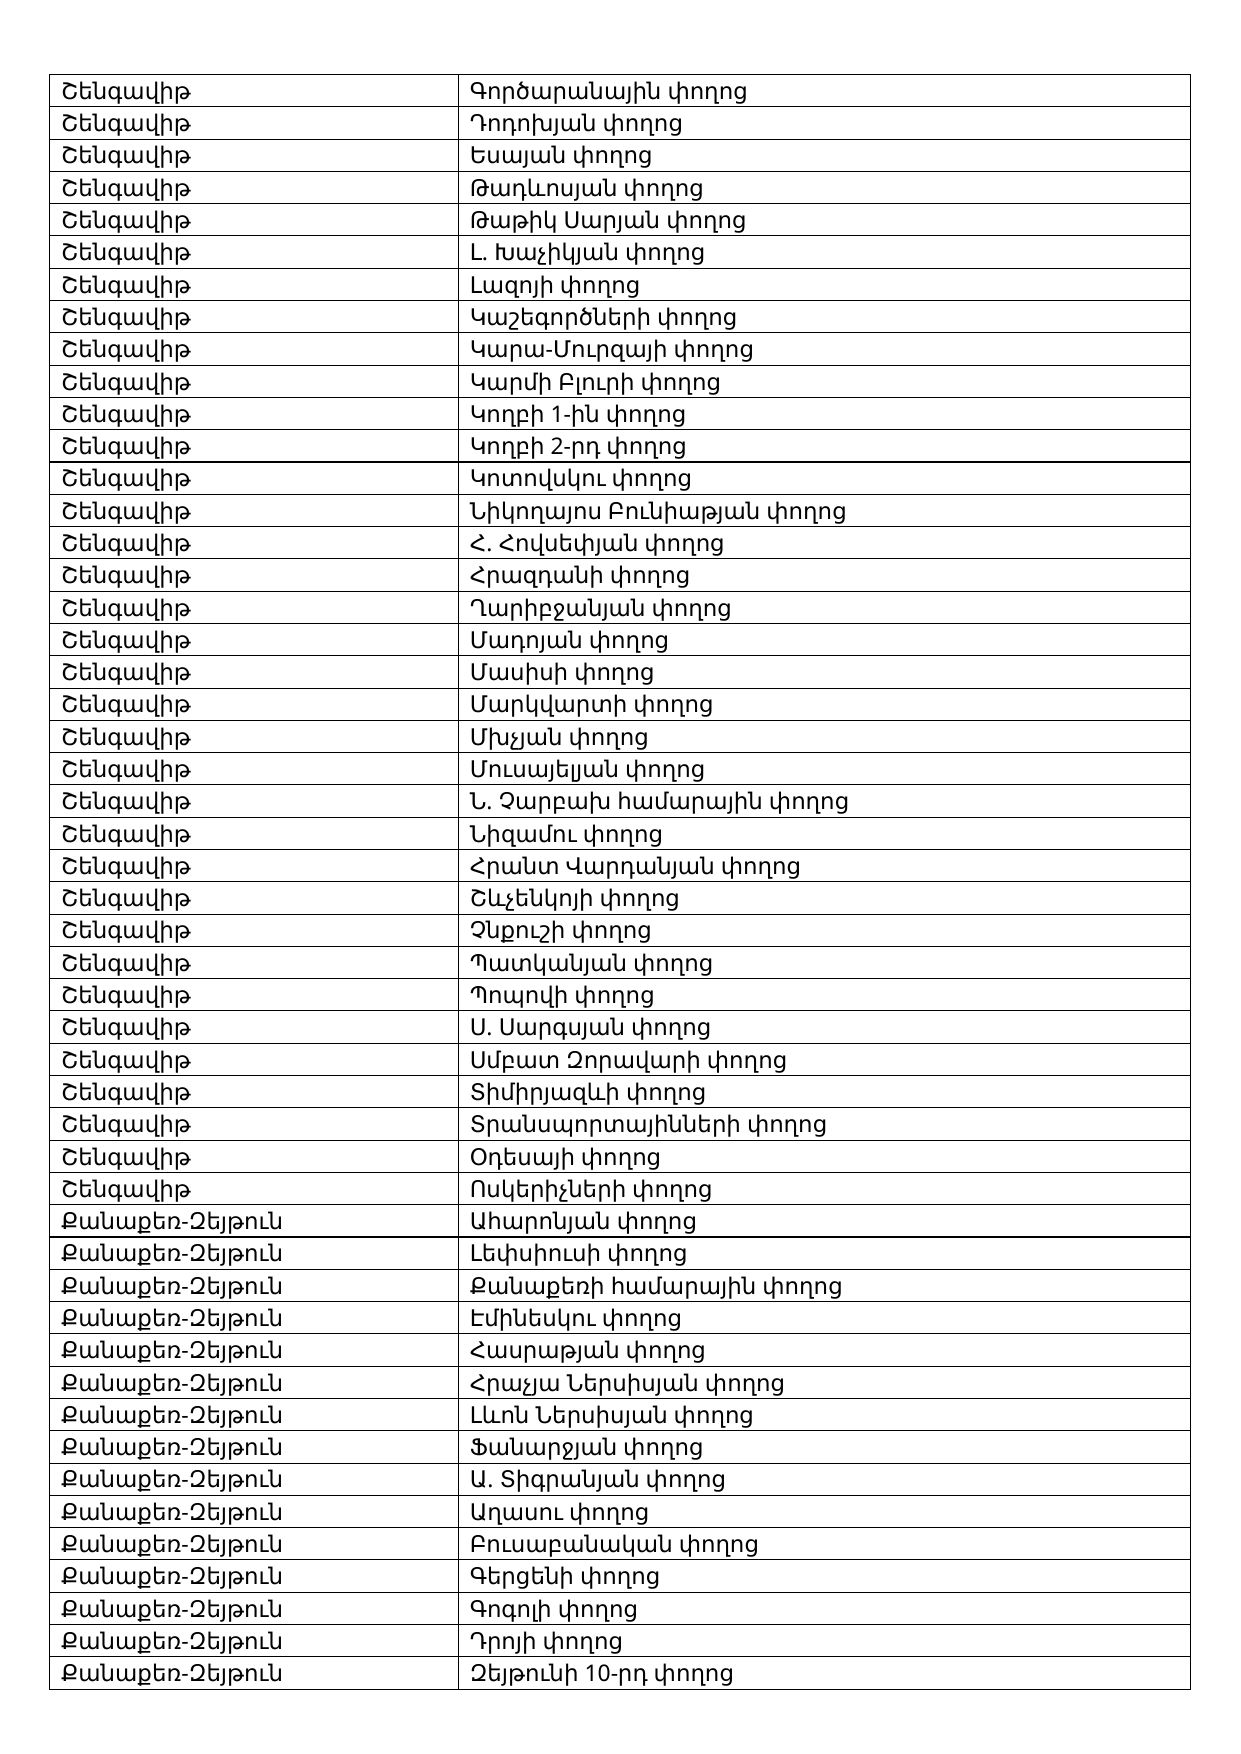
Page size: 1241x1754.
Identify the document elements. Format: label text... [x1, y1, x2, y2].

table_cell Ոսկերիչների փողոց [459, 1173, 1190, 1204]
table_cell Շենգավիթ [50, 592, 458, 623]
table_cell Շենգավիթ [50, 947, 458, 978]
table_cell Տրանսպորտայինների փողոց [459, 1108, 1190, 1139]
table_cell Կողբի 2-րդ փողոց [459, 430, 1190, 461]
table_cell Լ. Խաչիկյան փողոց [459, 236, 1190, 268]
table_cell Շենգավիթ [50, 1076, 458, 1107]
table_cell Քանաքեռ-Զեյթուն [50, 1238, 458, 1269]
table_cell Քանաքեռ-Զեյթուն [50, 1399, 458, 1430]
table_cell Լազոյի փողոց [459, 269, 1190, 300]
table_cell Նիկողայոս Բունիաթյան փողոց [459, 495, 1190, 526]
table_cell Շենգավիթ [50, 1173, 458, 1204]
table_cell Քանաքեռ-Զեյթուն [50, 1431, 458, 1462]
table_cell Մասիսի փողոց [459, 656, 1190, 687]
table_cell Կոտովսկու փողոց [459, 463, 1190, 494]
table_cell Շենգավիթ [50, 172, 458, 203]
table_cell Թաթիկ Սարյան փողոց [459, 204, 1190, 235]
table_cell Շենգավիթ [50, 785, 458, 817]
table_cell Քանաքեռ-Զեյթուն [50, 1496, 458, 1527]
table_cell Շենգավիթ [50, 430, 458, 461]
table_cell Լևոն Ներսիսյան փողոց [459, 1399, 1190, 1430]
table_cell Կաշեգործների փողոց [459, 301, 1190, 332]
table_cell Հրանտ Վարդանյան փողոց [459, 850, 1190, 881]
table_cell Շենգավիթ [50, 495, 458, 526]
table_cell Դոդոխյան փողոց [459, 107, 1190, 138]
table_cell Շենգավիթ [50, 366, 458, 397]
table_cell Քանաքեռ-Զեյթուն [50, 1560, 458, 1592]
table_cell Աղասու փողոց [459, 1496, 1190, 1527]
table_cell Շենգավիթ [50, 753, 458, 784]
table_cell Շենգավիթ [50, 1108, 458, 1139]
table_cell Սմբատ Զորավարի փողոց [459, 1044, 1190, 1075]
table_cell Քանաքեռ-Զեյթուն [50, 1367, 458, 1398]
table_cell Քանաքեռ-Զեյթուն [50, 1657, 458, 1688]
table_cell Շենգավիթ [50, 1141, 458, 1172]
table_cell Քանաքեռի համարային փողոց [459, 1270, 1190, 1301]
table_cell Դրոյի փողոց [459, 1625, 1190, 1656]
table_cell Շենգավիթ [50, 333, 458, 364]
table_cell Քանաքեռ-Զեյթուն [50, 1625, 458, 1656]
table_cell Հ. Հովսեփյան փողոց [459, 527, 1190, 558]
table_cell Ս. Սարգսյան փողոց [459, 1011, 1190, 1043]
table_cell Ղարիբջանյան փողոց [459, 592, 1190, 623]
table_cell Շենգավիթ [50, 721, 458, 752]
table_cell Հրազդանի փողոց [459, 559, 1190, 591]
table_cell Շենգավիթ [50, 818, 458, 849]
table_cell Շենգավիթ [50, 236, 458, 268]
table_cell Զեյթունի 10-րդ փողոց [459, 1657, 1190, 1688]
table_cell Գոգոլի փողոց [459, 1593, 1190, 1624]
table_cell Ա. Տիգրանյան փողոց [459, 1464, 1190, 1495]
table_cell Մխչյան փողոց [459, 721, 1190, 752]
table_cell Օդեսայի փողոց [459, 1141, 1190, 1172]
table_cell Շենգավիթ [50, 882, 458, 913]
table_cell Ֆանարջյան փողոց [459, 1431, 1190, 1462]
table_cell Տիմիրյազևի փողոց [459, 1076, 1190, 1107]
table_cell Շենգավիթ [50, 107, 458, 138]
table_cell Մադոյան փողոց [459, 624, 1190, 655]
table_cell Հասրաթյան փողոց [459, 1334, 1190, 1366]
table_cell Պոպովի փողոց [459, 979, 1190, 1010]
table_cell Շենգավիթ [50, 979, 458, 1010]
table_cell Ահարոնյան փողոց [459, 1205, 1190, 1236]
table_cell Շենգավիթ [50, 463, 458, 494]
table_cell Գերցենի փողոց [459, 1560, 1190, 1592]
table_cell Շենգավիթ [50, 1011, 458, 1043]
table_cell Քանաքեռ-Զեյթուն [50, 1302, 458, 1333]
table_cell Շենգավիթ [50, 850, 458, 881]
table_cell Շենգավիթ [50, 559, 458, 591]
table_cell Քանաքեռ-Զեյթուն [50, 1593, 458, 1624]
table_cell Շենգավիթ [50, 140, 458, 171]
table_cell Եսայան փողոց [459, 140, 1190, 171]
table_cell Շենգավիթ [50, 1044, 458, 1075]
table_cell Շենգավիթ [50, 269, 458, 300]
table_cell Բուսաբանական փողոց [459, 1528, 1190, 1559]
table_cell Մուսայելյան փողոց [459, 753, 1190, 784]
table_cell Քանաքեռ-Զեյթուն [50, 1205, 458, 1236]
table_cell Թադևոսյան փողոց [459, 172, 1190, 203]
table_cell Գործարանային փողոց [459, 75, 1190, 106]
table_cell Քանաքեռ-Զեյթուն [50, 1270, 458, 1301]
table_cell Մարկվարտի փողոց [459, 689, 1190, 720]
table_cell Նիզամու փողոց [459, 818, 1190, 849]
table_cell Պատկանյան փողոց [459, 947, 1190, 978]
table_cell Շենգավիթ [50, 915, 458, 946]
table_cell Շևչենկոյի փողոց [459, 882, 1190, 913]
table_cell Կողբի 1-ին փողոց [459, 398, 1190, 429]
table_cell Ն. Չարբախ համարային փողոց [459, 785, 1190, 817]
table_cell Շենգավիթ [50, 624, 458, 655]
table_cell Շենգավիթ [50, 689, 458, 720]
table_cell Հրաչյա Ներսիսյան փողոց [459, 1367, 1190, 1398]
table_cell Լեփսիուսի փողոց [459, 1238, 1190, 1269]
table_cell Շենգավիթ [50, 527, 458, 558]
table_cell Չնքուշի փողոց [459, 915, 1190, 946]
table_cell Քանաքեռ-Զեյթուն [50, 1464, 458, 1495]
table_cell Շենգավիթ [50, 75, 458, 106]
table_cell Էմինեսկու փողոց [459, 1302, 1190, 1333]
table_cell Կարմի Բլուրի փողոց [459, 366, 1190, 397]
table_cell Շենգավիթ [50, 398, 458, 429]
table_cell Շենգավիթ [50, 301, 458, 332]
table_cell Կարա-Մուրզայի փողոց [459, 333, 1190, 364]
table_cell Քանաքեռ-Զեյթուն [50, 1334, 458, 1366]
table_cell Շենգավիթ [50, 656, 458, 687]
table_cell Շենգավիթ [50, 204, 458, 235]
table_cell Քանաքեռ-Զեյթուն [50, 1528, 458, 1559]
